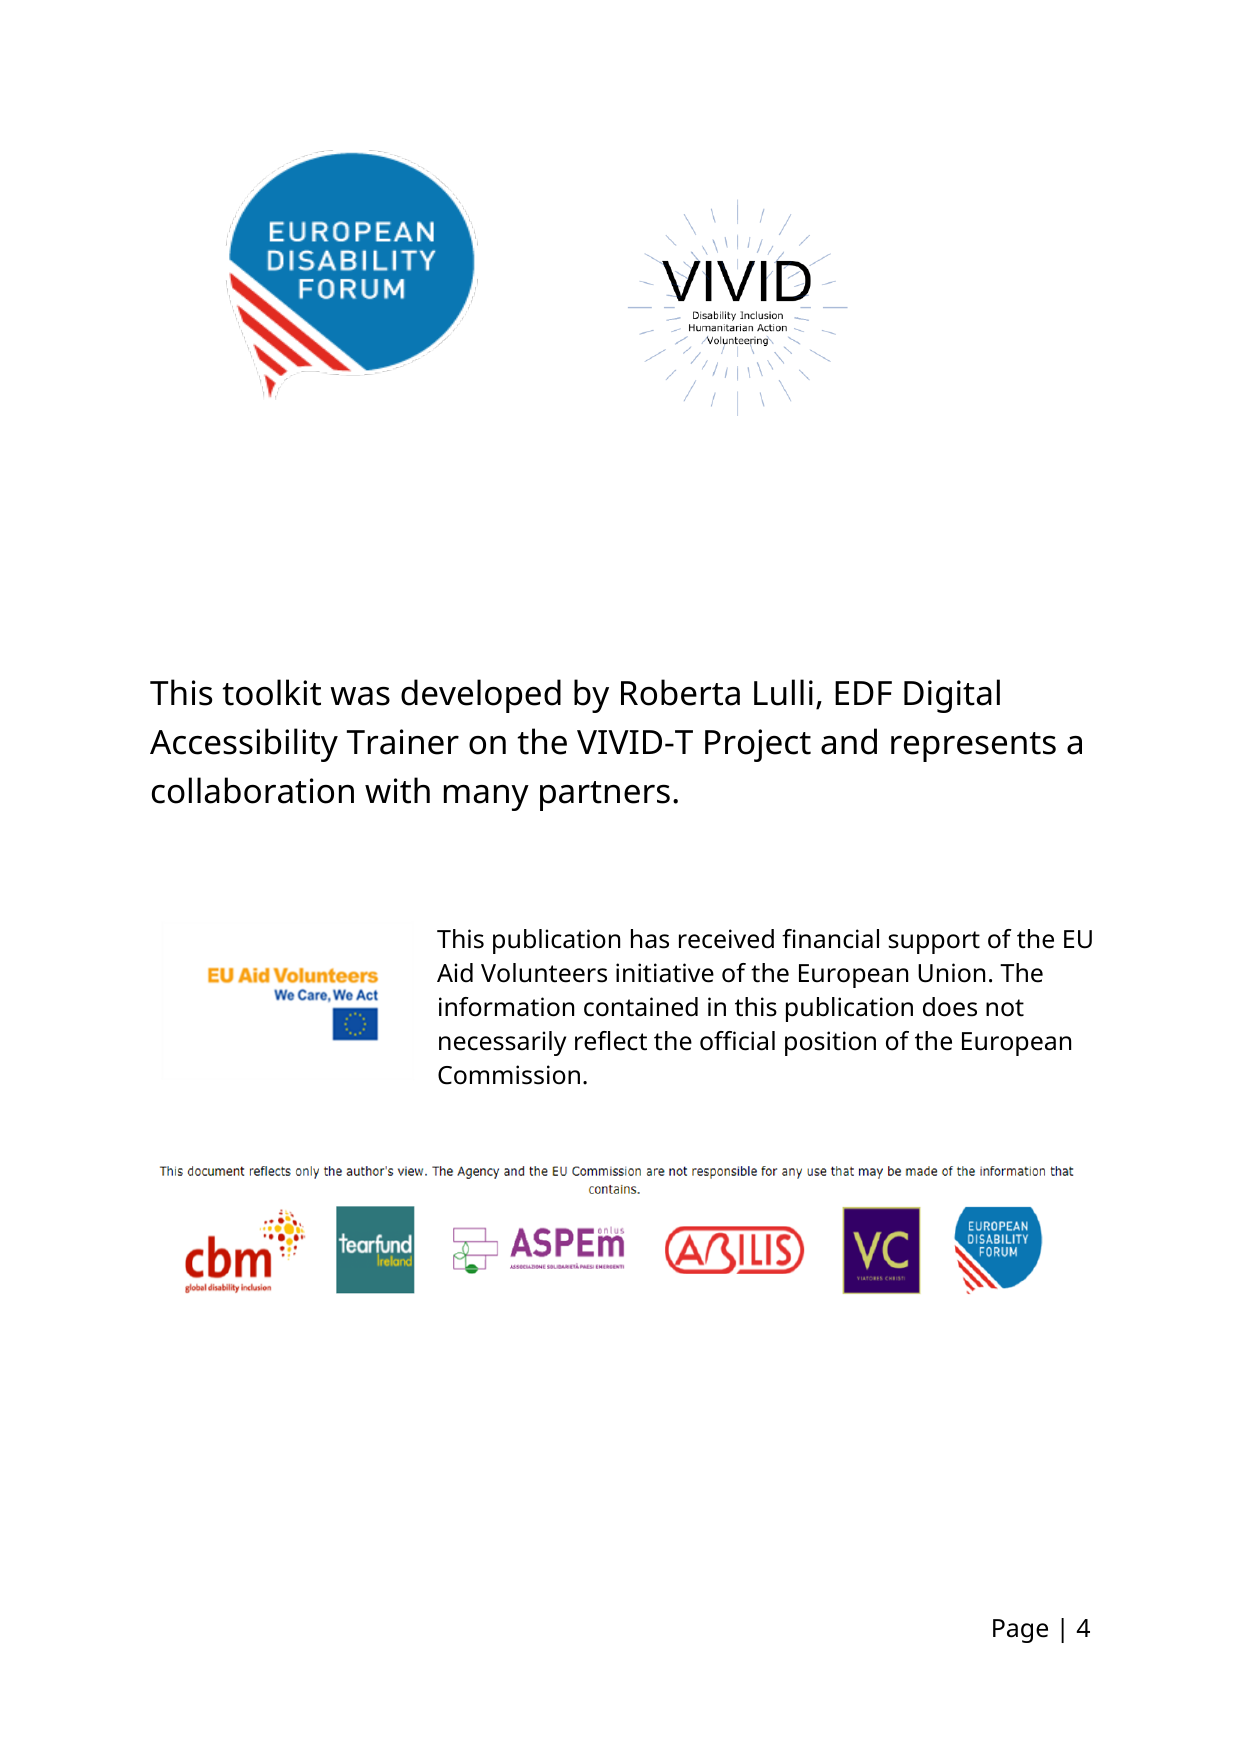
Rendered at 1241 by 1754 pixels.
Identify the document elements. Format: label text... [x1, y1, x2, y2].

table_header [150, 921, 426, 1126]
table_header This publication has received financial support of the EU Aid Volunteers initiative of the European Union. The information contained in this publication does not necessarily reflect the official position of the European Commission. [426, 921, 1125, 1126]
picture [161, 921, 415, 1081]
text This toolkit was developed by Roberta Lulli, EDF Digital Accessibility Trainer on the VIVID-T Project and represents a collaboration with many partners. [150, 670, 1090, 813]
picture [571, 150, 918, 447]
picture [225, 150, 479, 400]
picture [150, 1153, 1091, 1314]
